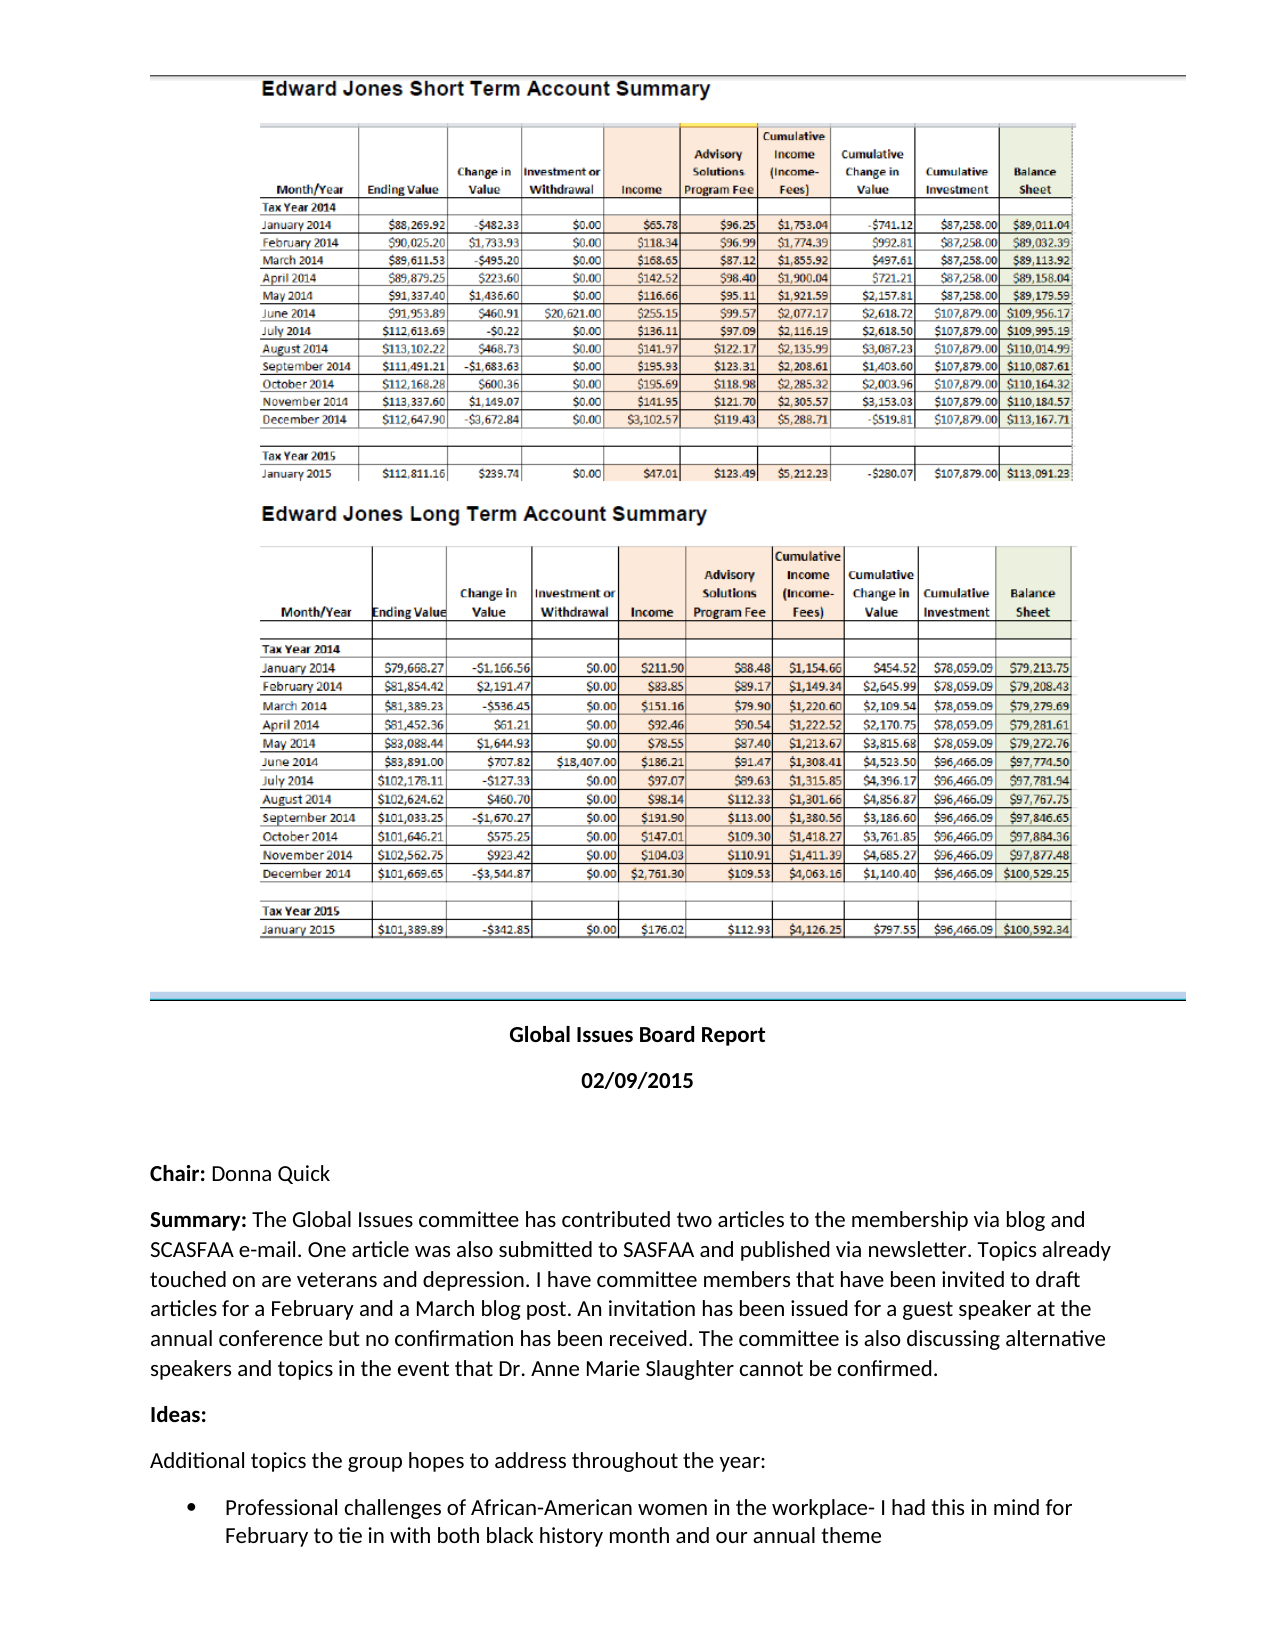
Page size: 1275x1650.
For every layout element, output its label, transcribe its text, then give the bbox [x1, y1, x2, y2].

text Ideas: [150, 1400, 1125, 1428]
text 02/09/2015 [150, 1066, 1125, 1094]
text Chair: Donna Quick [150, 1159, 1125, 1187]
text Additional topics the group hopes to address throughout the year: [150, 1446, 1125, 1474]
text Global Issues Board Report [150, 1020, 1125, 1048]
picture [150, 75, 1186, 1001]
list Professional challenges of African-American women in the workplace- I had this in mind for February to tie in with both black history month and our annual theme [187, 1493, 1125, 1549]
text Summary: The Global Issues committee has contributed two articles to the membership via blog and SCASFAA e-mail. One article was also submitted to SASFAA and published via newsletter. Topics already touched on are veterans and depression. I have committee members that have been invited to draft articles for a February and a March blog post. An invitation has been issued for a guest speaker at the annual conference but no confirmation has been received. The committee is also discussing alternative speakers and topics in the event that Dr. Anne Marie Slaughter cannot be confirmed. [150, 1205, 1125, 1382]
